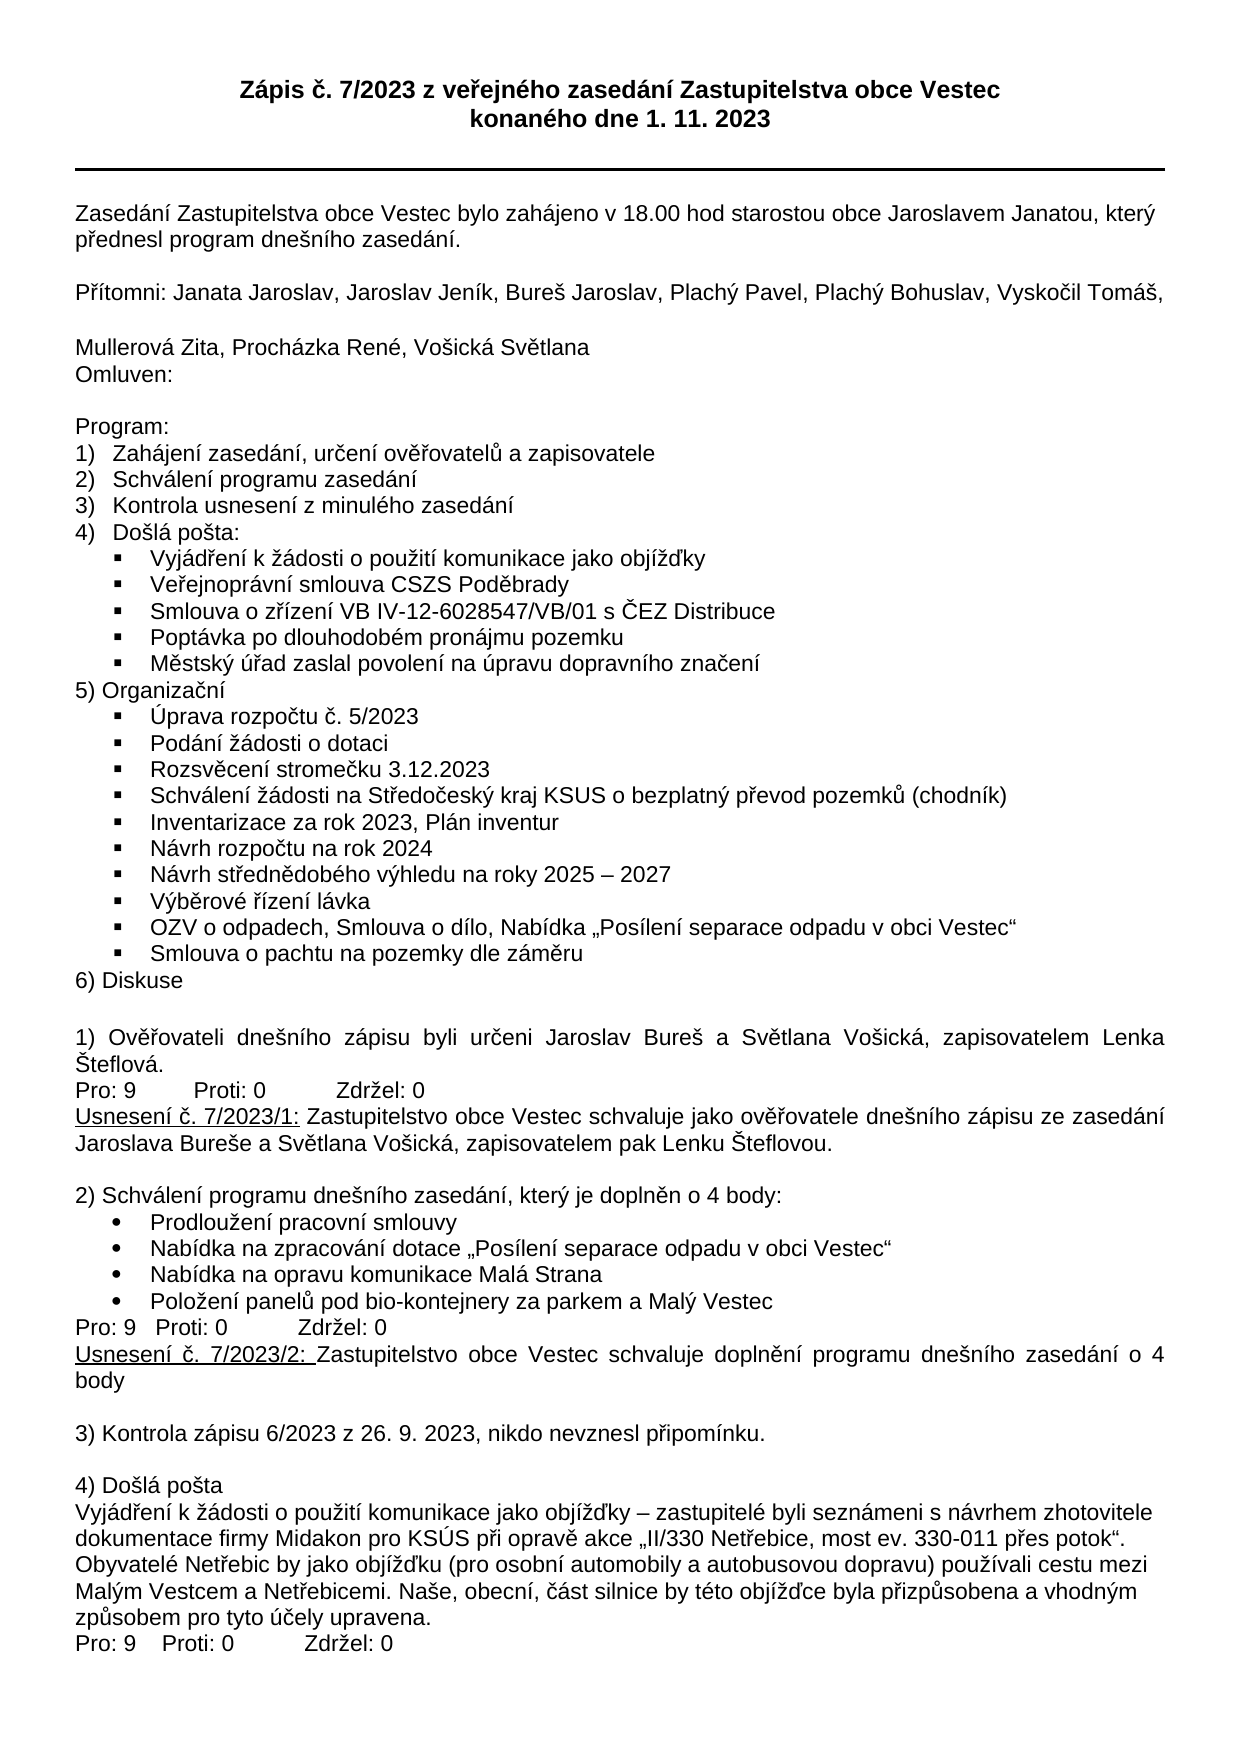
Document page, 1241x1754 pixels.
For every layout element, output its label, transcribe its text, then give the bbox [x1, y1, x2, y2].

text Pro: 9 Proti: 0 Zdržel: 0 [75, 1630, 1165, 1657]
list Položení panelů pod bio-kontejnery za parkem a Malý Vestec [112, 1288, 1165, 1314]
list Nabídka na zpracování dotace „Posílení separace odpadu v obci Vestec“ [112, 1235, 1165, 1261]
text Usnesení č. 7/2023/2: Zastupitelstvo obce Vestec schvaluje doplnění programu dnešního zasedání o 4 body [75, 1341, 1165, 1393]
list Nabídka na opravu komunikace Malá Strana [112, 1261, 1165, 1288]
list Podání žádosti o dotaci [112, 729, 1165, 756]
list Výběrové řízení lávka [112, 888, 1165, 914]
text Vyjádření k žádosti o použití komunikace jako objížďky – zastupitelé byli seznámeni s návrhem zhotovitele dokumentace firmy Midakon pro KSÚS při opravě akce „II/330 Netřebice, most ev. 330-011 přes potok“. Obyvatelé Netřebic by jako objížďku (pro osobní automobily a autobusovou dopravu) používali cestu mezi Malým Vestcem a Netřebicemi. Naše, obecní, část silnice by této objížďce byla přizpůsobena a vhodným způsobem pro tyto účely upravena. [75, 1499, 1165, 1630]
text 4) Došlá pošta [75, 1472, 1165, 1499]
text Omluven: [75, 361, 1165, 387]
list Smlouva o zřízení VB IV-12-6028547/VB/01 s ČEZ Distribuce [112, 598, 1165, 624]
list Schválení programu zasedání [75, 466, 1165, 492]
text Mullerová Zita, Procházka René, Vošická Světlana [75, 334, 1165, 361]
list Došlá pošta: [75, 519, 1165, 545]
text Zasedání Zastupitelstva obce Vestec bylo zahájeno v 18.00 hod starostou obce Jaroslavem Janatou, který přednesl program dnešního zasedání. [75, 200, 1165, 253]
text 6) Diskuse [75, 967, 1165, 993]
list Prodloužení pracovní smlouvy [112, 1209, 1165, 1235]
list Městský úřad zaslal povolení na úpravu dopravního značení [112, 650, 1165, 677]
list Poptávka po dlouhodobém pronájmu pozemku [112, 624, 1165, 650]
list OZV o odpadech, Smlouva o dílo, Nabídka „Posílení separace odpadu v obci Vestec“ [112, 914, 1165, 940]
text Program: [75, 413, 1165, 439]
list Smlouva o pachtu na pozemky dle záměru [112, 940, 1165, 967]
list Rozsvěcení stromečku 3.12.2023 [112, 756, 1165, 782]
text 1) Ověřovateli dnešního zápisu byli určeni Jaroslav Bureš a Světlana Vošická, zapisovatelem Lenka Šteflová. [75, 1024, 1165, 1077]
text Zápis č. 7/2023 z veřejného zasedání Zastupitelstva obce Vestec [75, 75, 1165, 104]
text 5) Organizační [75, 677, 1165, 703]
list Kontrola usnesení z minulého zasedání [75, 492, 1165, 519]
list Inventarizace za rok 2023, Plán inventur [112, 808, 1165, 835]
list Úprava rozpočtu č. 5/2023 [112, 703, 1165, 729]
text 2) Schválení programu dnešního zasedání, který je doplněn o 4 body: [75, 1182, 1165, 1209]
list Vyjádření k žádosti o použití komunikace jako objížďky [112, 545, 1165, 571]
text Pro: 9 Proti: 0 Zdržel: 0 [75, 1314, 1165, 1341]
list Zahájení zasedání, určení ověřovatelů a zapisovatele [75, 439, 1165, 466]
list Návrh rozpočtu na rok 2024 [112, 835, 1165, 861]
list Schválení žádosti na Středočeský kraj KSUS o bezplatný převod pozemků (chodník) [112, 782, 1165, 808]
text 3) Kontrola zápisu 6/2023 z 26. 9. 2023, nikdo nevznesl připomínku. [75, 1419, 1165, 1446]
text konaného dne 1. 11. 2023 [75, 104, 1165, 132]
text Pro: 9 Proti: 0 Zdržel: 0 [75, 1077, 1165, 1103]
text Přítomni: Janata Jaroslav, Jaroslav Jeník, Bureš Jaroslav, Plachý Pavel, Plachý Bohuslav, Vyskočil Tomáš, [75, 279, 1165, 334]
list Návrh střednědobého výhledu na roky 2025 – 2027 [112, 861, 1165, 888]
list Veřejnoprávní smlouva CSZS Poděbrady [112, 571, 1165, 598]
text Usnesení č. 7/2023/1: Zastupitelstvo obce Vestec schvaluje jako ověřovatele dnešního zápisu ze zasedání Jaroslava Bureše a Světlana Vošická, zapisovatelem pak Lenku Šteflovou. [75, 1103, 1165, 1156]
